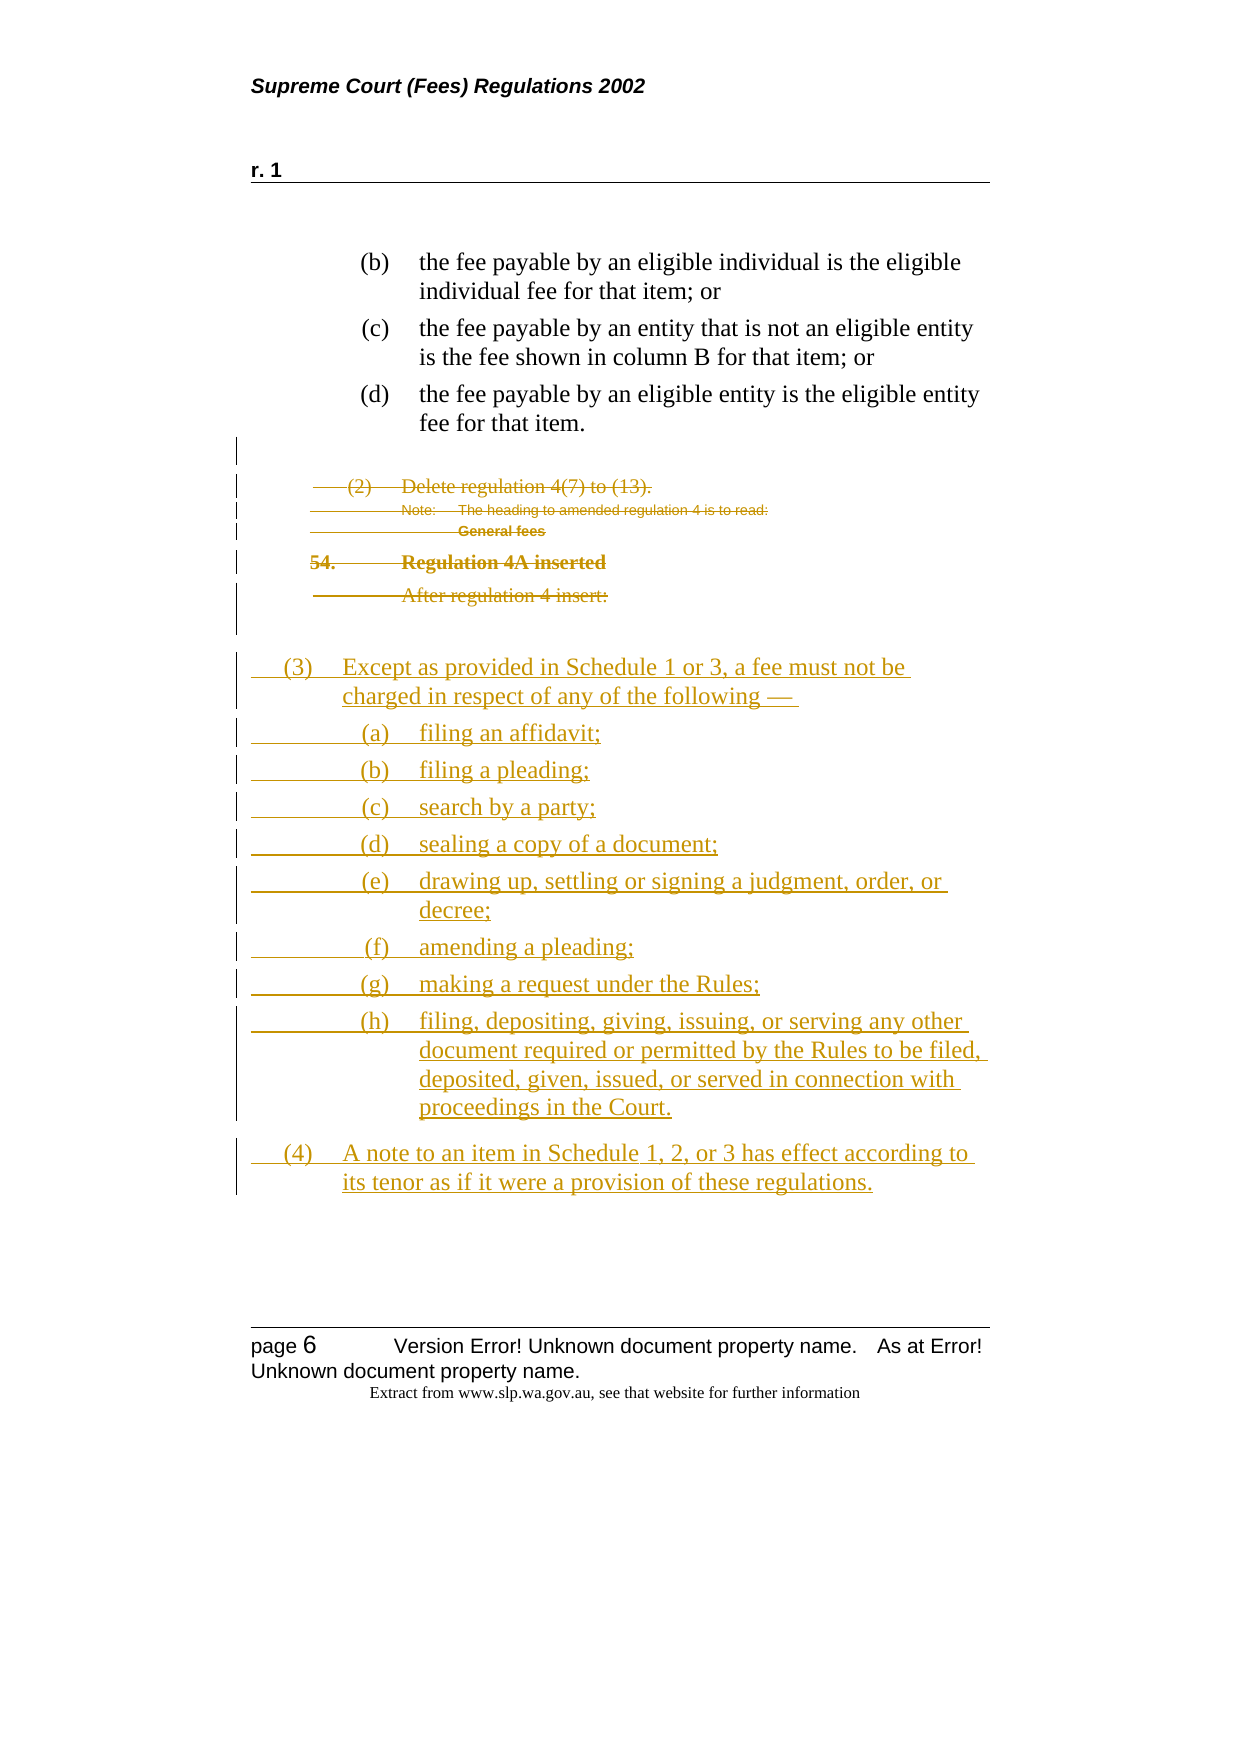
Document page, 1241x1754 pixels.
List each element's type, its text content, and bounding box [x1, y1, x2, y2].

text (c) the fee payable by an entity that is not an eligible entity is the fee shown in column B for that item; or [251, 313, 990, 371]
text (d) the fee payable by an eligible entity is the eligible entity fee for that item. [251, 379, 990, 437]
text (b) the fee payable by an eligible individual is the eligible individual fee for that item; or [251, 247, 990, 305]
